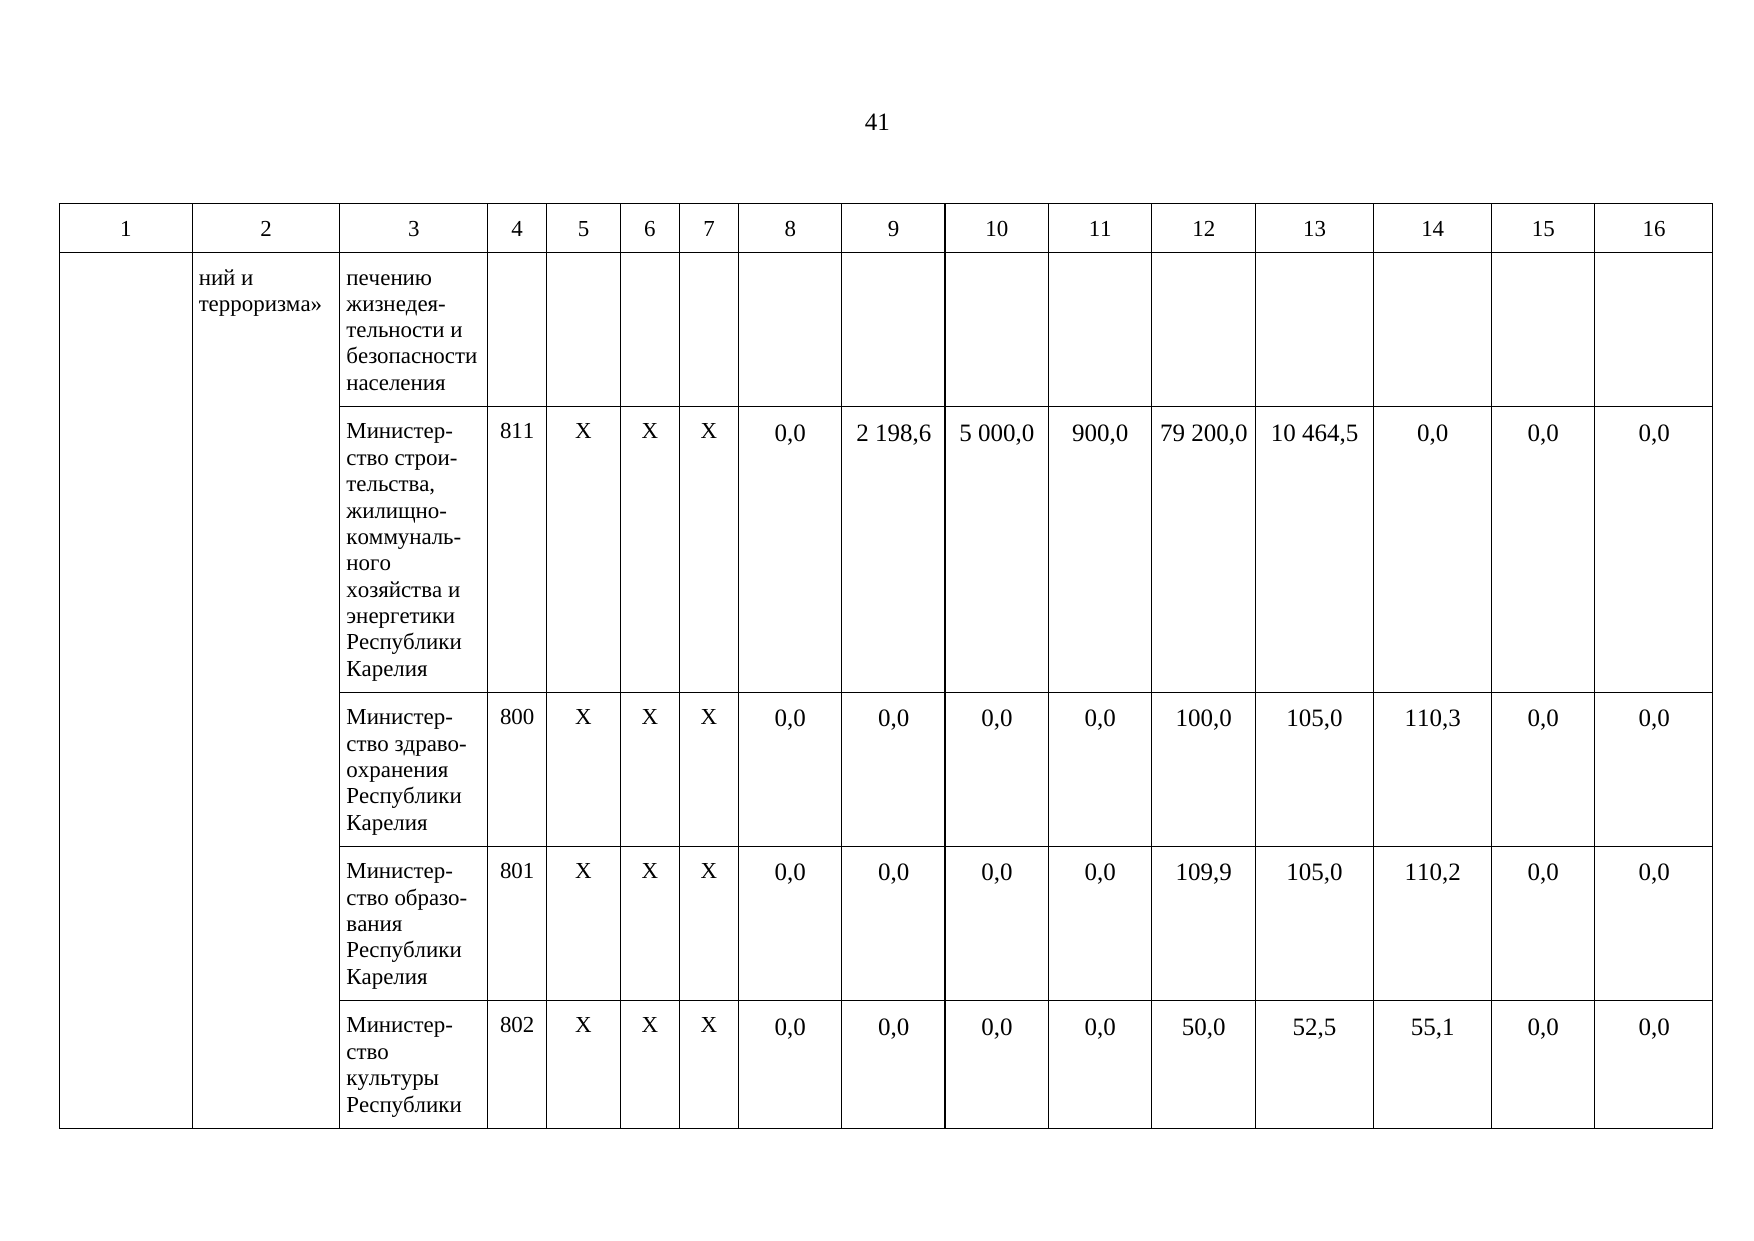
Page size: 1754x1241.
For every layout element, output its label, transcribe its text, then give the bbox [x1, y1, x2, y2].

table_cell [1256, 253, 1373, 406]
table_cell [547, 253, 620, 406]
table_cell X [547, 407, 620, 692]
table_cell 0,0 [1492, 1001, 1594, 1128]
table_cell Министер-ство строи-тельства, жилищно-коммуналь-ного хозяйства и энергетики Республики Карелия [340, 407, 487, 692]
table_cell 800 [488, 693, 546, 846]
table_header 16 [1595, 204, 1712, 252]
table_cell 50,0 [1152, 1001, 1255, 1128]
table_cell [60, 253, 192, 1128]
table_cell 0,0 [842, 693, 944, 846]
table_cell Министер-ство здраво-охранения Республики Карелия [340, 693, 487, 846]
table_cell 10 464,5 [1256, 407, 1373, 692]
table_cell [621, 253, 679, 406]
table_cell X [547, 847, 620, 1000]
table_header 11 [1049, 204, 1151, 252]
table_cell 802 [488, 1001, 546, 1128]
table_cell 110,2 [1374, 847, 1491, 1000]
table_cell [1492, 253, 1594, 406]
table_cell 52,5 [1256, 1001, 1373, 1128]
table_cell 2 198,6 [842, 407, 944, 692]
table_cell 0,0 [1492, 693, 1594, 846]
table_cell 0,0 [739, 847, 841, 1000]
table_header 15 [1492, 204, 1594, 252]
table_header 13 [1256, 204, 1373, 252]
table_cell 0,0 [842, 847, 944, 1000]
table_cell 0,0 [842, 1001, 944, 1128]
table_header 6 [621, 204, 679, 252]
table_cell 110,3 [1374, 693, 1491, 846]
table_cell 811 [488, 407, 546, 692]
table_cell 55,1 [1374, 1001, 1491, 1128]
table_cell X [621, 407, 679, 692]
table_cell 0,0 [1492, 407, 1594, 692]
table_header 12 [1152, 204, 1255, 252]
table_cell X [621, 1001, 679, 1128]
table_header 2 [193, 204, 339, 252]
table_cell 0,0 [739, 1001, 841, 1128]
table_cell 0,0 [739, 407, 841, 692]
table_cell 0,0 [946, 1001, 1048, 1128]
table_cell X [680, 847, 738, 1000]
table_cell X [547, 1001, 620, 1128]
table_cell ний и терроризма» [193, 253, 339, 1128]
table_cell [1374, 253, 1491, 406]
table_cell 0,0 [1492, 847, 1594, 1000]
table_cell 900,0 [1049, 407, 1151, 692]
table_cell X [680, 407, 738, 692]
table_cell 109,9 [1152, 847, 1255, 1000]
table_header 3 [340, 204, 487, 252]
table_cell 0,0 [1374, 407, 1491, 692]
table_cell X [547, 693, 620, 846]
table_cell 0,0 [1595, 407, 1712, 692]
table_header 1 [60, 204, 192, 252]
table_cell 105,0 [1256, 847, 1373, 1000]
table_cell Министер-ство образо-вания Республики Карелия [340, 847, 487, 1000]
table_cell X [621, 847, 679, 1000]
table_cell [1595, 253, 1712, 406]
table_cell 0,0 [739, 693, 841, 846]
table_cell 0,0 [1595, 1001, 1712, 1128]
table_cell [340, 1001, 487, 1128]
table_header 4 [488, 204, 546, 252]
table_header 14 [1374, 204, 1491, 252]
table_cell [680, 253, 738, 406]
table_cell 105,0 [1256, 693, 1373, 846]
table_cell печению жизнедея-тельности и безопасности населения [340, 253, 487, 406]
table_cell [842, 253, 944, 406]
table_header 10 [946, 204, 1048, 252]
table_cell [1049, 253, 1151, 406]
table_cell 5 000,0 [946, 407, 1048, 692]
table_cell X [680, 693, 738, 846]
table_cell 801 [488, 847, 546, 1000]
table_cell X [621, 693, 679, 846]
table_header 8 [739, 204, 841, 252]
table_cell [739, 253, 841, 406]
table_header 9 [842, 204, 944, 252]
table_header 5 [547, 204, 620, 252]
table_cell 0,0 [1595, 693, 1712, 846]
table_cell 79 200,0 [1152, 407, 1255, 692]
table_cell 0,0 [1595, 847, 1712, 1000]
table_cell 100,0 [1152, 693, 1255, 846]
table_header 7 [680, 204, 738, 252]
table_cell [488, 253, 546, 406]
table_cell 0,0 [1049, 1001, 1151, 1128]
table_cell [946, 253, 1048, 406]
table_cell X [680, 1001, 738, 1128]
table_cell [1152, 253, 1255, 406]
table_cell 0,0 [1049, 847, 1151, 1000]
table_cell 0,0 [1049, 693, 1151, 846]
table_cell 0,0 [946, 847, 1048, 1000]
table_cell 0,0 [946, 693, 1048, 846]
